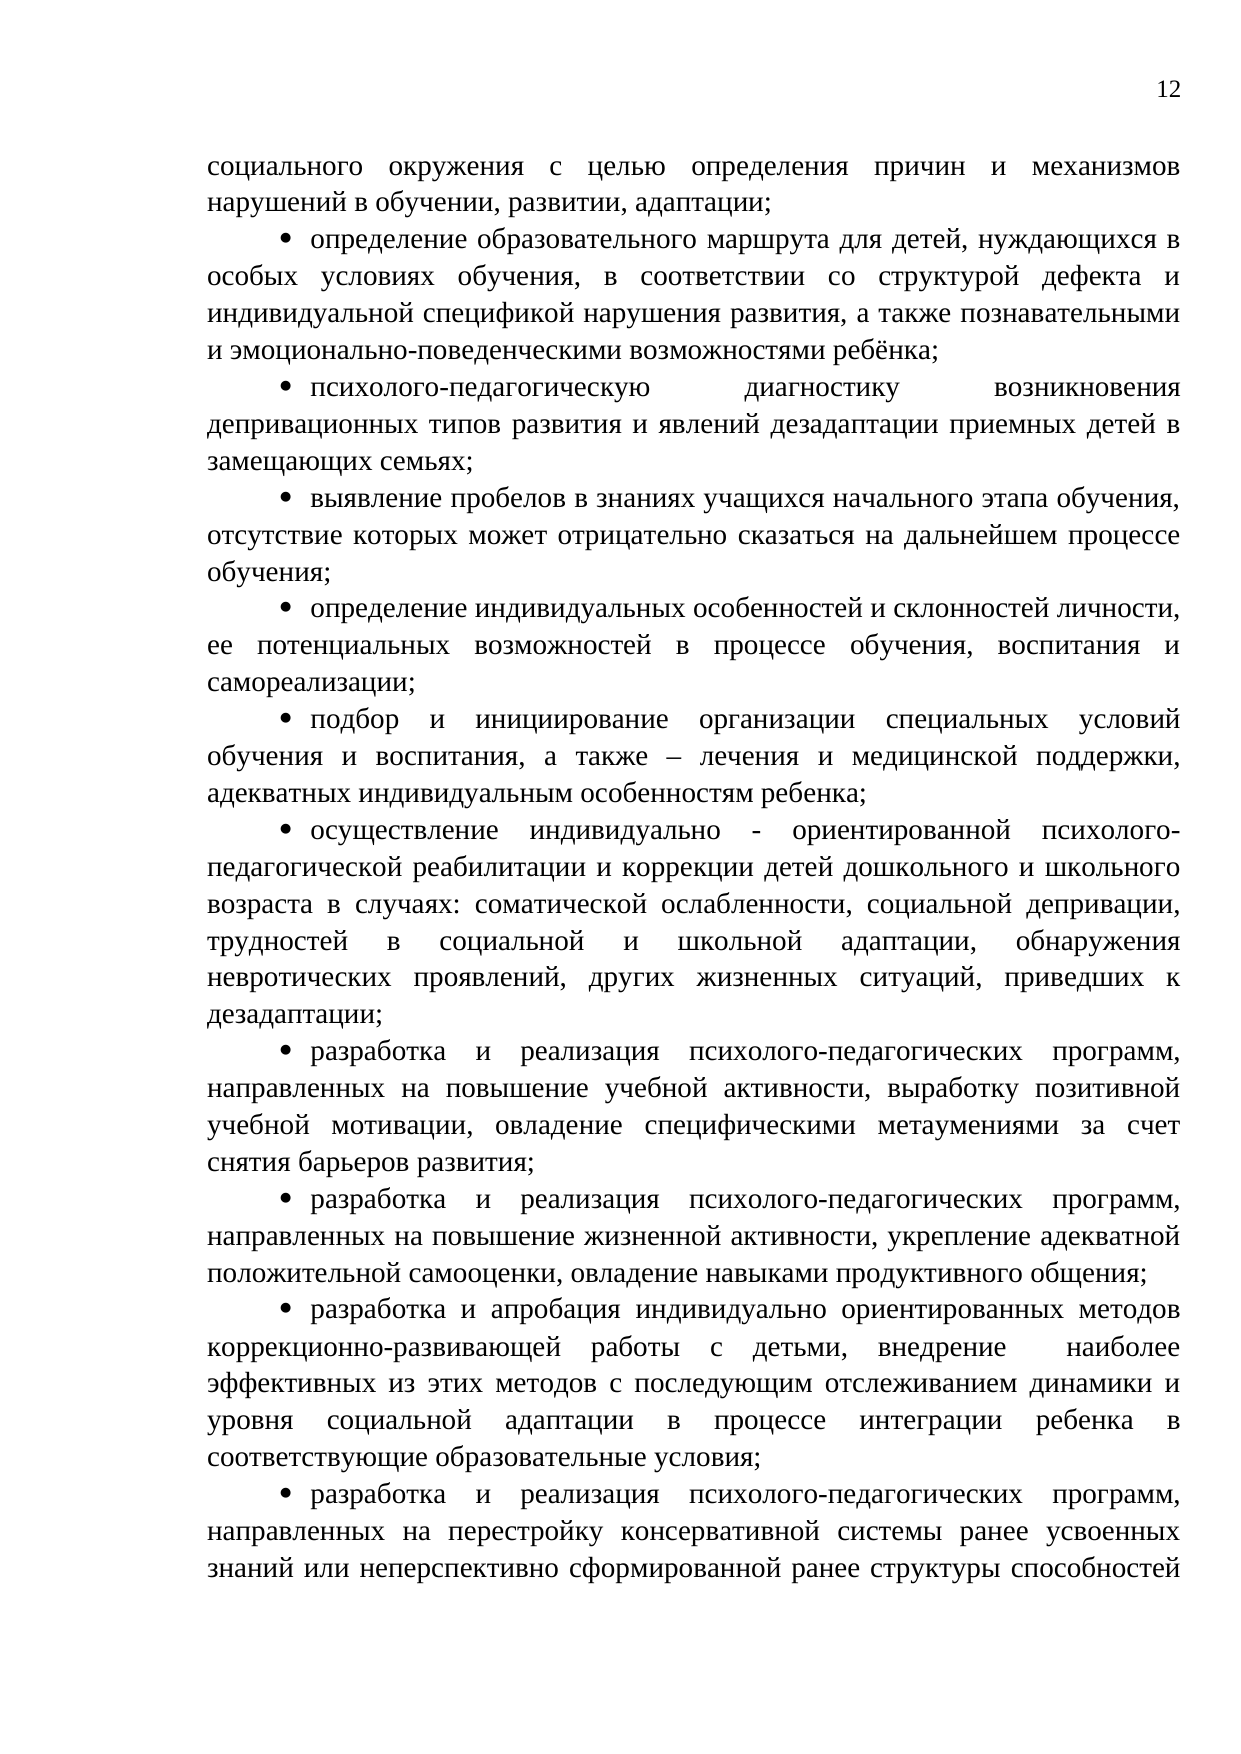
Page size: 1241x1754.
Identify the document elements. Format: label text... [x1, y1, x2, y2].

list подбор и инициирование организации специальных условий обучения и воспитания, а также – лечения и медицинской поддержки, адекватных индивидуальным особенностям ребенка; [207, 701, 1181, 809]
list разработка и реализация психолого-педагогических программ, направленных на повышение учебной активности, выработку позитивной учебной мотивации, овладение специфическими метаумениями за счет снятия барьеров развития; [207, 1033, 1181, 1178]
list определение образовательного маршрута для детей, нуждающихся в особых условиях обучения, в соответствии со структурой дефекта и индивидуальной спецификой нарушения развития, а также познавательными и эмоционально-поведенческими возможностями ребёнка; [207, 221, 1181, 366]
list разработка и реализация психолого-педагогических программ, направленных на повышение жизненной активности, укрепление адекватной положительной самооценки, овладение навыками продуктивного общения; [207, 1181, 1181, 1288]
list определение индивидуальных особенностей и склонностей личности, ее потенциальных возможностей в процессе обучения, воспитания и самореализации; [207, 591, 1181, 698]
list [207, 148, 1181, 218]
list выявление пробелов в знаниях учащихся начального этапа обучения, отсутствие которых может отрицательно сказаться на дальнейшем процессе обучения; [207, 480, 1181, 587]
list осуществление индивидуально - ориентированной психолого-педагогической реабилитации и коррекции детей дошкольного и школьного возраста в случаях: соматической ослабленности, социальной депривации, трудностей в социальной и школьной адаптации, обнаружения невротических проявлений, других жизненных ситуаций, приведших к дезадаптации; [207, 812, 1181, 1030]
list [207, 1476, 1181, 1583]
list психолого-педагогическую диагностику возникновения депривационных типов развития и явлений дезадаптации приемных детей в замещающих семьях; [207, 369, 1181, 476]
list разработка и апробация индивидуально ориентированных методов коррекционно-развивающей работы с детьми, внедрение наиболее эффективных из этих методов с последующим отслеживанием динамики и уровня социальной адаптации в процессе интеграции ребенка в соответствующие образовательные условия; [207, 1292, 1181, 1473]
